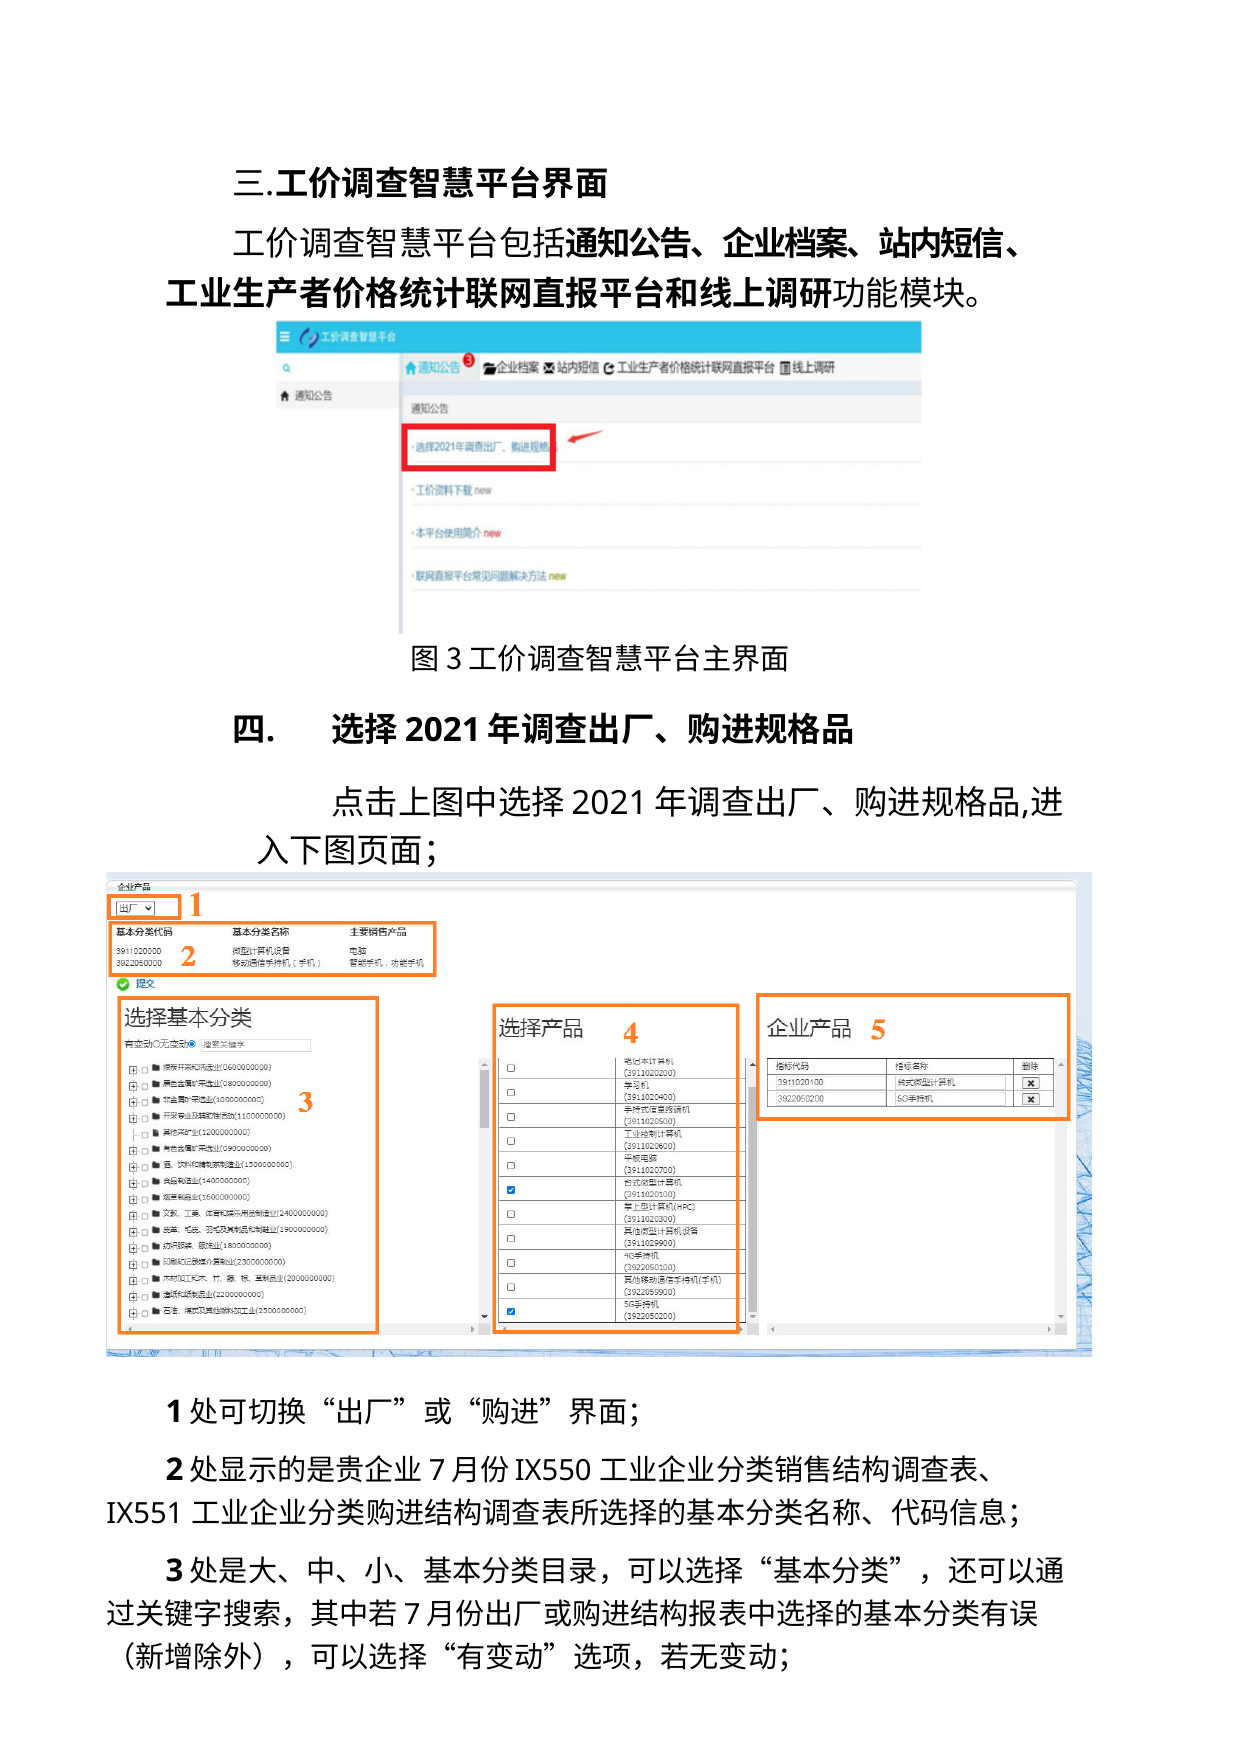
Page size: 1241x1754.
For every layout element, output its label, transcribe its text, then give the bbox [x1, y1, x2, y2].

text 点击上图中选择2021年调查出厂、购进规格品,进入下图页面； [256, 775, 1092, 872]
picture [106, 872, 1093, 1357]
picture [274, 318, 924, 636]
text 3处是大、中、小、基本分类目录，可以选择“基本分类”，还可以通过关键字搜索，其中若7月份出厂或购进结构报表中选择的基本分类有误（新增除外），可以选择“有变动”选项，若无变动； [106, 1548, 1083, 1675]
text 图 3 工价调查智慧平台主界面 [290, 636, 909, 678]
text 工价调查智慧平台包括通知公告、企业档案、站内短信、工业生产者价格统计联网直报平台和线上调研功能模块。 [166, 216, 1033, 315]
text 1处可切换“出厂”或“购进”界面； [106, 1389, 909, 1432]
text 2处显示的是贵企业7月份 IX550 工业企业分类销售结构调查表、IX551 工业企业分类购进结构调查表所选择的基本分类名称、代码信息； [106, 1447, 1080, 1532]
text 三.工价调查智慧平台界面 [232, 157, 1092, 205]
list 选择2021年调查出厂、购进规格品 [232, 702, 1092, 751]
